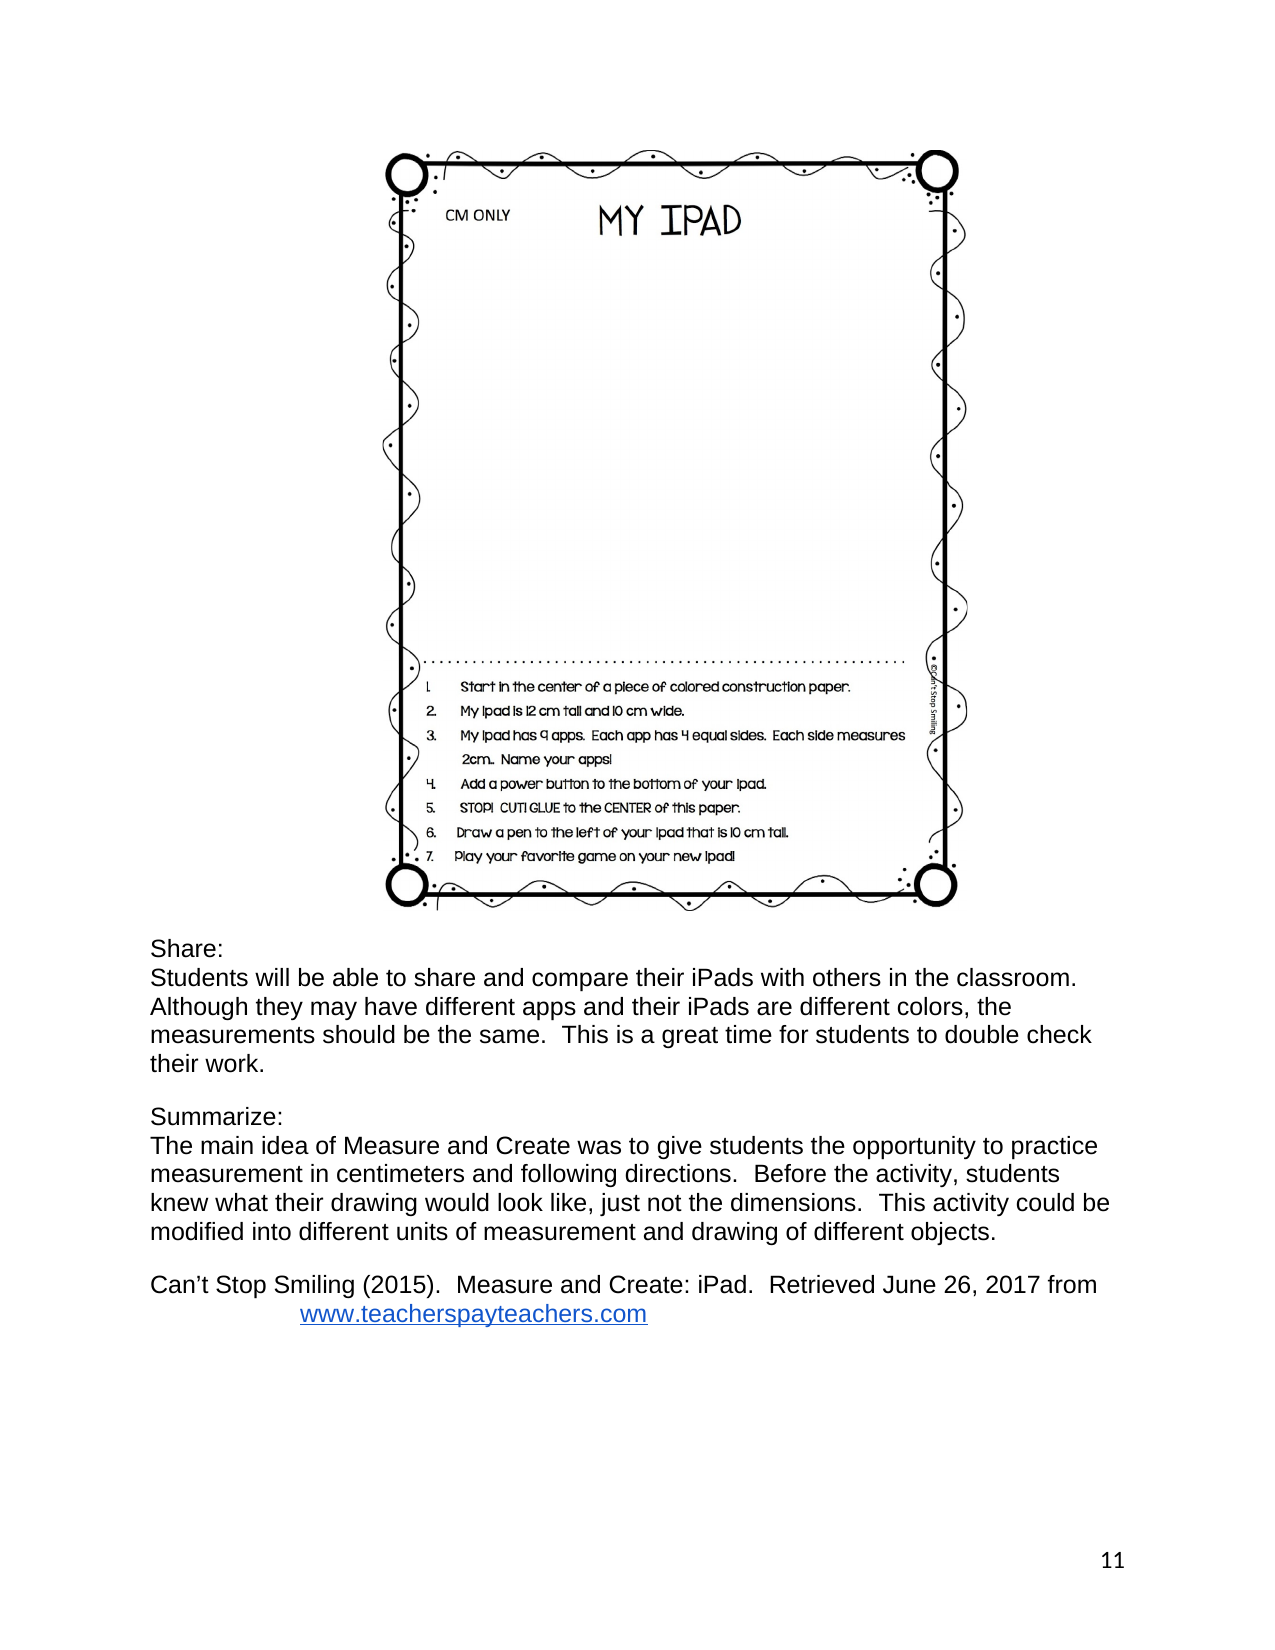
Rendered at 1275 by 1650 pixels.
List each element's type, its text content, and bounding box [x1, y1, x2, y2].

text Students will be able to share and compare their iPads with others in the classroom. Although they may have different apps and their iPads are different colors, the measurements should be the same. This is a great time for students to double check their work. [150, 963, 1125, 1078]
text Summarize: [150, 1102, 1125, 1131]
text The main idea of Measure and Create was to give students the opportunity to practice measurement in centimeters and following directions. Before the activity, students knew what their drawing would look like, just not the dimensions. This activity could be modified into different units of measurement and drawing of different objects. [150, 1131, 1125, 1246]
text Share: [150, 934, 1125, 963]
text Can’t Stop Smiling (2015). Measure and Create: iPad. Retrieved June 26, 2017 from www.teacherspayteachers.com [150, 1270, 1125, 1327]
picture [382, 150, 968, 911]
